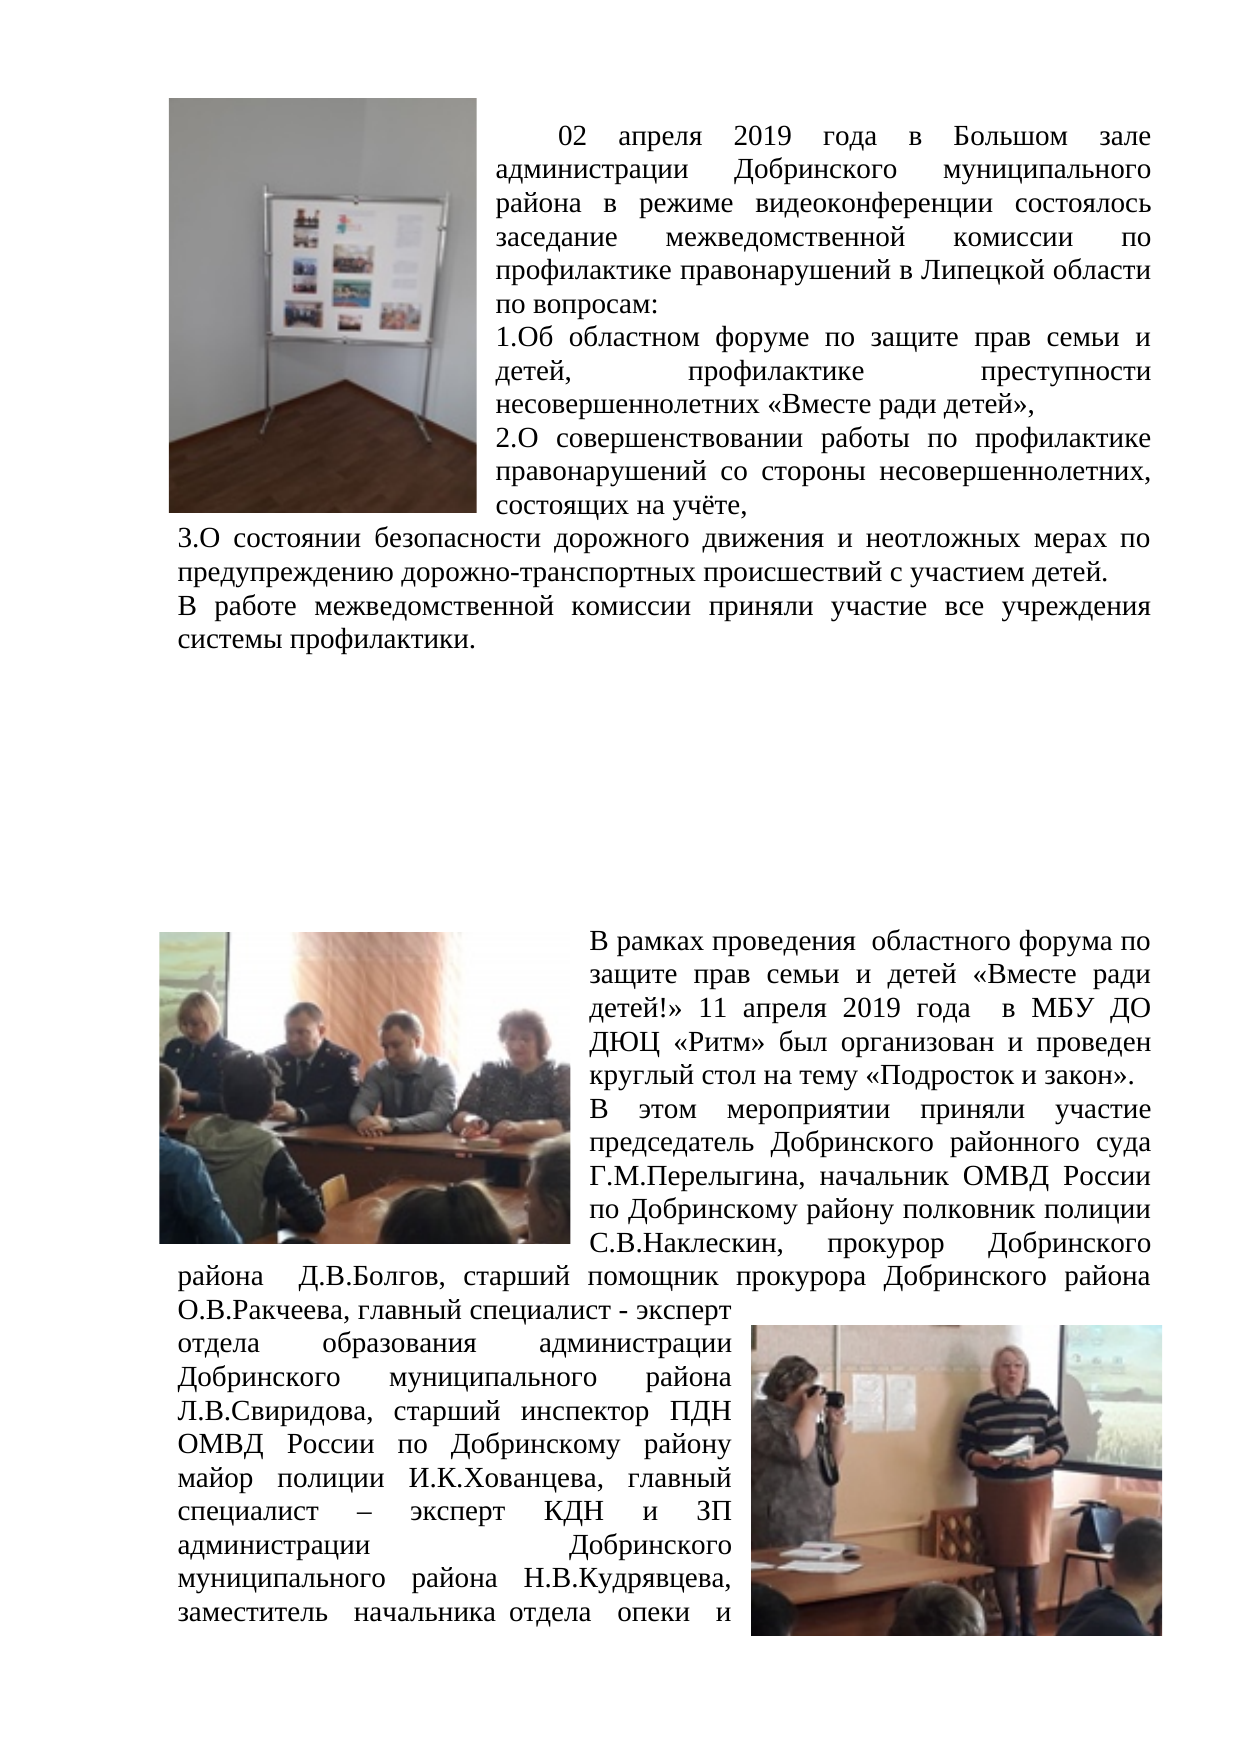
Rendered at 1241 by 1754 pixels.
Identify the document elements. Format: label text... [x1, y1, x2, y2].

picture [157, 932, 571, 1242]
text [177, 1091, 1152, 1627]
text 02 апреля 2019 года в Большом зале администрации Добринского муниципального района в режиме видеоконференции состоялось заседание межведомственной комиссии по профилактике правонарушений в Липецкой области по вопросам: [476, 118, 1152, 319]
text 1.Об областном форуме по защите прав семьи и детей, профилактике преступности несовершеннолетних «Вместе ради детей», [476, 319, 1152, 420]
picture [167, 98, 476, 512]
text 2.О совершенствовании работы по профилактике правонарушений со стороны несовершеннолетних, состоящих на учёте, [177, 420, 1152, 521]
text В рамках проведения областного форума по защите прав семьи и детей «Вместе ради детей!» 11 апреля 2019 года в МБУ ДО ДЮЦ «Ритм» был организован и проведен круглый стол на тему «Подросток и закон». [177, 923, 1152, 1091]
text 3.О состоянии безопасности дорожного движения и неотложных мерах по предупреждению дорожно-транспортных происшествий с участием детей. [177, 521, 1152, 588]
text В работе межведомственной комиссии приняли участие все учреждения системы профилактики. [177, 588, 1152, 655]
picture [749, 1325, 1163, 1634]
